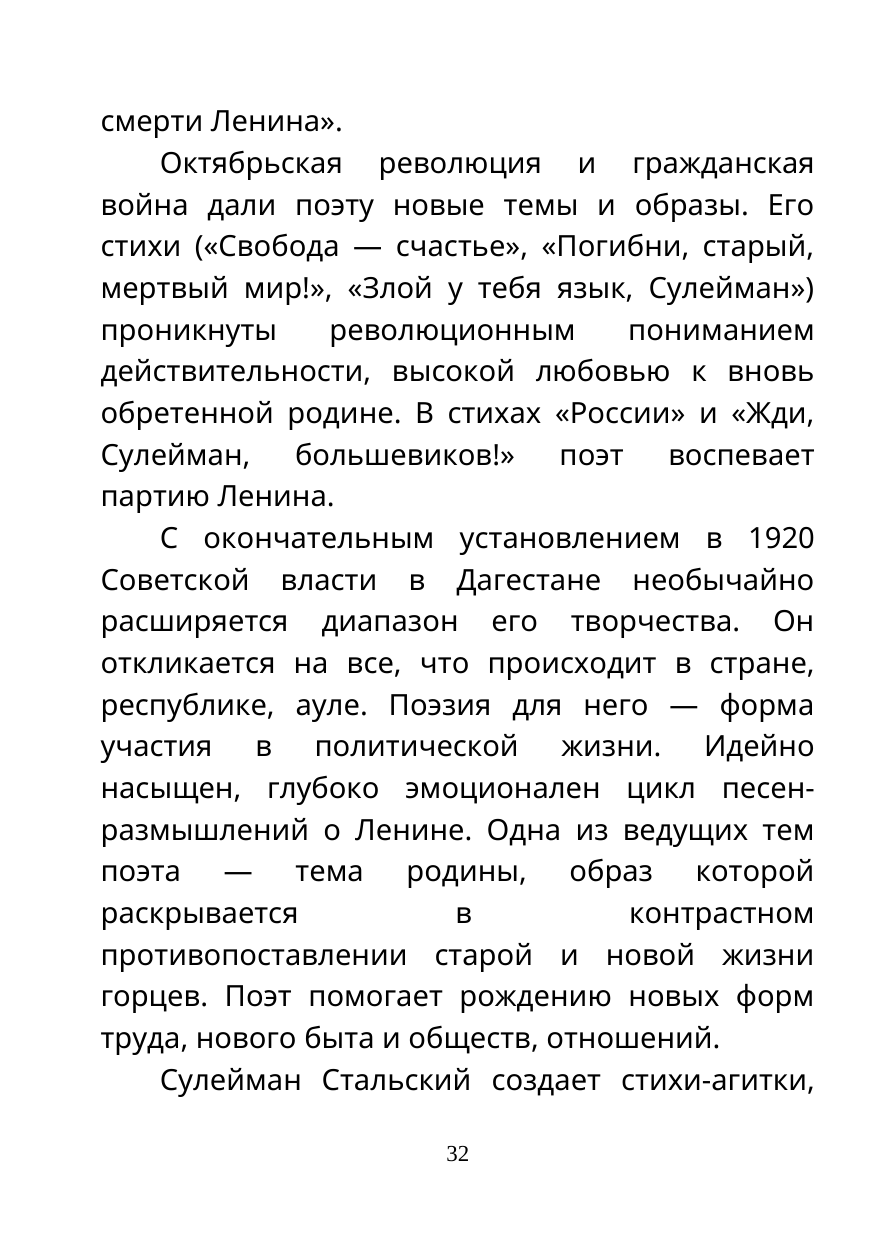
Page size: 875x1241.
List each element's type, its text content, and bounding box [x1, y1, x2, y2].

text С окончательным установлением в 1920 Советской власти в Дагестане необычайно расширяется диапазон его творчества. Он откликается на все, что происходит в стране, республике, ауле. Поэзия для него — форма участия в политической жизни. Идейно насыщен, глубоко эмоционален цикл песен-размышлений о Ленине. Одна из ведущих тем поэта — тема родины, образ которой раскрывается в контрастном противопоставлении старой и новой жизни горцев. Поэт помогает рождению новых форм труда, нового быта и обществ, отношений. [100, 517, 815, 1057]
text Октябрьская революция и гражданская война дали поэту новые темы и образы. Его стихи («Свобода — счастье», «Погибни, старый, мертвый мир!», «Злой у тебя язык, Сулейман») проникнуты революционным пониманием действительности, высокой любовью к вновь обретенной родине. В стихах «России» и «Жди, Сулейман, большевиков!» поэт воспевает партию Ленина. [100, 142, 815, 515]
